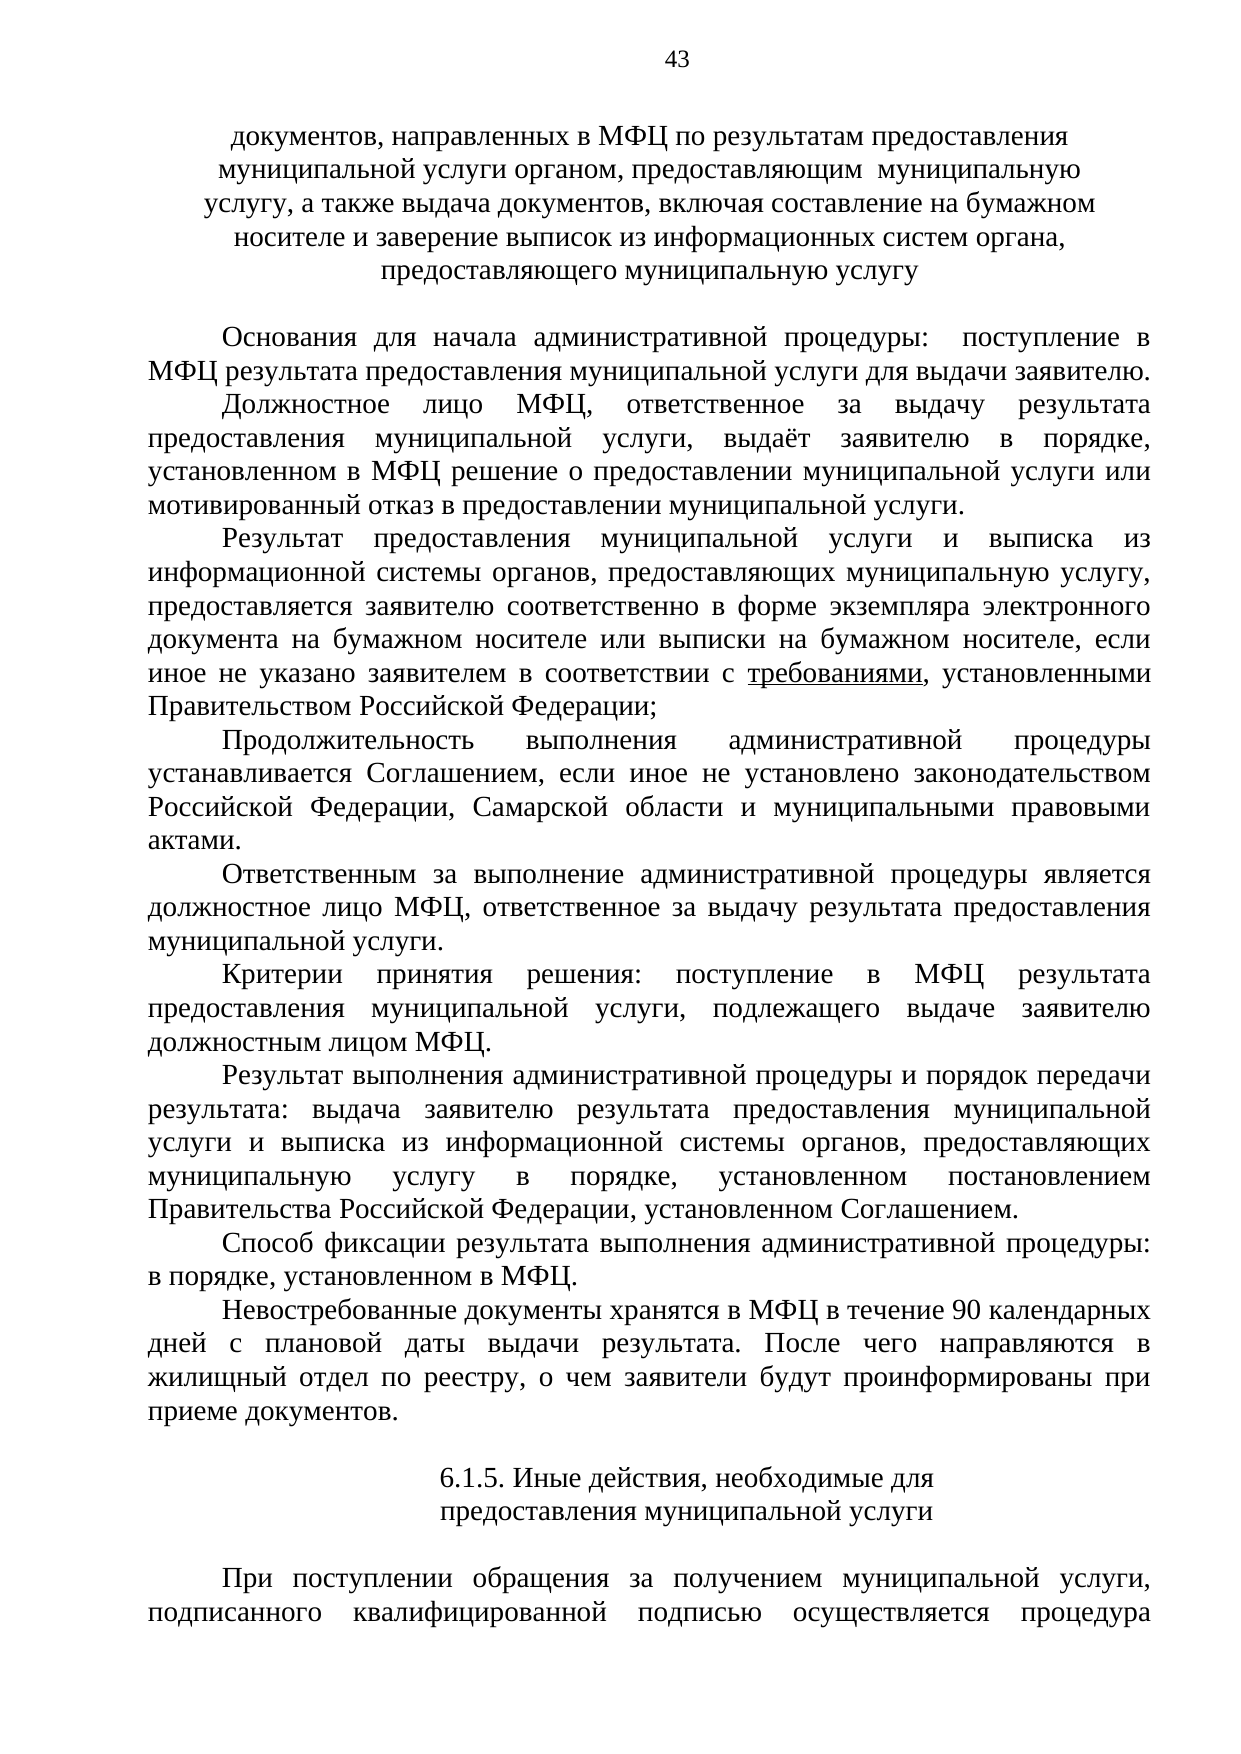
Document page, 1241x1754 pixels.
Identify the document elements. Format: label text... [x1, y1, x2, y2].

text Критерии принятия решения: поступление в МФЦ результата предоставления муниципальной услуги, подлежащего выдаче заявителю должностным лицом МФЦ. [148, 957, 1152, 1057]
text Продолжительность выполнения административной процедуры устанавливается Соглашением, если иное не установлено законодательством Российской Федерации, Самарской области и муниципальными правовыми актами. [148, 722, 1152, 856]
text Должностное лицо МФЦ, ответственное за выдачу результата предоставления муниципальной услуги, выдаёт заявителю в порядке, установленном в МФЦ решение о предоставлении муниципальной услуги или мотивированный отказ в предоставлении муниципальной услуги. [148, 386, 1152, 521]
text Основания для начала административной процедуры: поступление в МФЦ результата предоставления муниципальной услуги для выдачи заявителю. [148, 319, 1152, 386]
text Способ фиксации результата выполнения административной процедуры: в порядке, установленном в МФЦ. [148, 1225, 1152, 1292]
text предоставления муниципальной услуги [148, 1493, 1152, 1527]
text Результат предоставления муниципальной услуги и выписка из информационной системы органов, предоставляющих муниципальную услугу, предоставляется заявителю соответственно в форме экземпляра электронного документа на бумажном носителе или выписки на бумажном носителе, если иное не указано заявителем в соответствии с требованиями, установленными Правительством Российской Федерации; [148, 521, 1152, 722]
text документов, направленных в МФЦ по результатам предоставления муниципальной услуги органом, предоставляющим муниципальную услугу, а также выдача документов, включая составление на бумажном носителе и заверение выписок из информационных систем органа, предоставляющего муниципальную услугу [148, 118, 1152, 286]
text 6.1.5. Иные действия, необходимые для [148, 1460, 1152, 1493]
text Невостребованные документы хранятся в МФЦ в течение 90 календарных дней с плановой даты выдачи результата. После чего направляются в жилищный отдел по реестру, о чем заявители будут проинформированы при приеме документов. [148, 1292, 1152, 1426]
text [148, 1560, 1152, 1627]
text Результат выполнения административной процедуры и порядок передачи результата: выдача заявителю результата предоставления муниципальной услуги и выписка из информационной системы органов, предоставляющих муниципальную услугу в порядке, установленном постановлением Правительства Российской Федерации, установленном Соглашением. [148, 1057, 1152, 1225]
text Ответственным за выполнение административной процедуры является должностное лицо МФЦ, ответственное за выдачу результата предоставления муниципальной услуги. [148, 856, 1152, 957]
